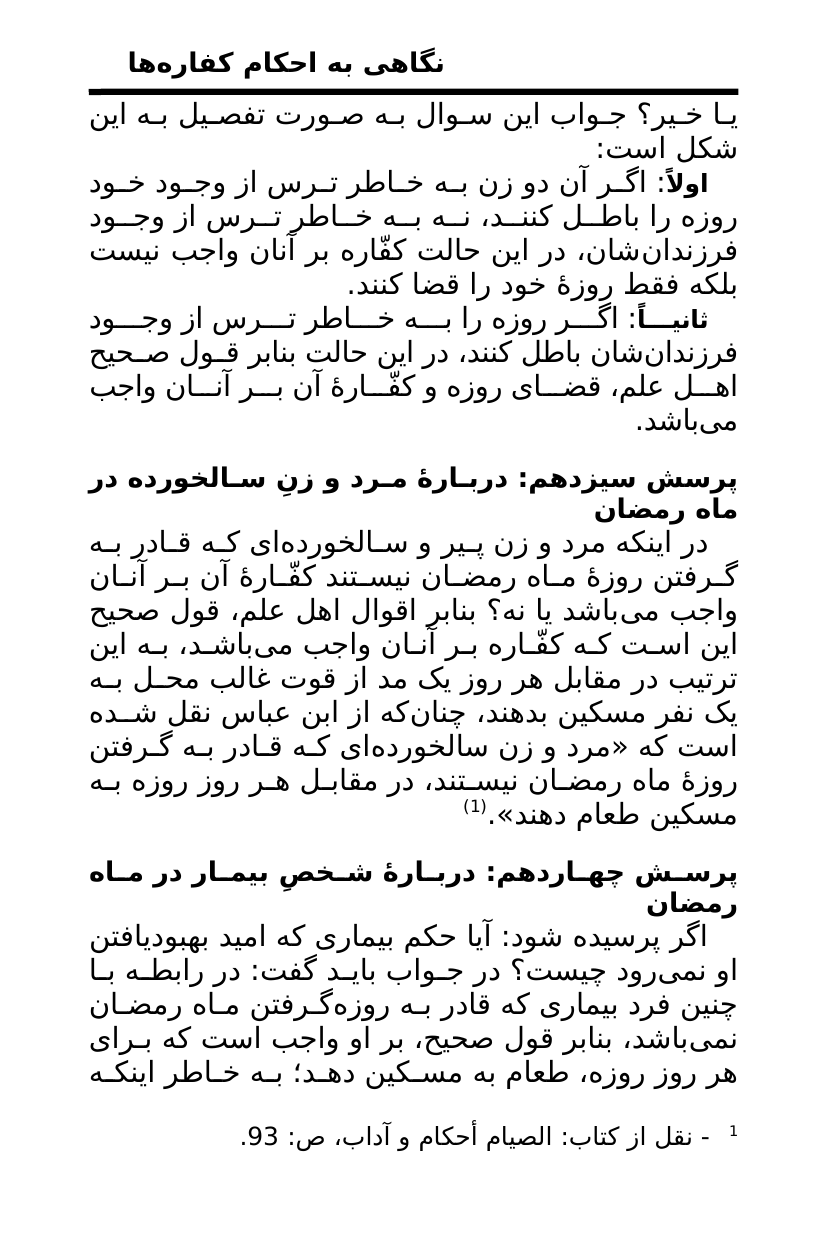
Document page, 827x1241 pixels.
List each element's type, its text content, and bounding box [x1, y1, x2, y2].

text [89, 919, 738, 1089]
text در اینکه مرد و زن پیر و سالخورده‌ای که قادر به گرفتن روزۀ ماه رمضان نیستند کفّارۀ آن بر آنان واجب می‌باشد یا نه؟ بنابر اقوال اهل علم، قول صحیح این است که کفّاره بر آنان واجب می‌باشد، به این ترتیب در مقابل هر روز یک مد از قوت غالب محل به یک نفر مسکین بدهند، چنان‌که از ابن عباس نقل شده است که «مرد و زن سالخورده‌ای که قادر به گرفتن روزۀ ماه رمضان نیستند، در مقابل هر روز روزه به مسکین طعام دهند».() [89, 525, 738, 831]
text ثانیاً: اگر روزه را به خاطر ترس از وجود فرزندان‌شان باطل کنند، در این حالت بنابر قول صحیح اهل علم، قضای روزه و کفّارۀ آن بر آنان واجب می‌باشد. [89, 301, 738, 437]
text اولاً: اگر آن دو زن به خاطر ترس از وجود خود روزه را باطل کنند، نه به خاطر ترس از وجود فرزندان‌شان، در این حالت کفّاره بر آنان واجب نیست بلکه فقط روزۀ خود را قضا کنند. [89, 166, 738, 301]
text پرسش چهاردهم: دربارۀ شخصِ بیمار در ماه رمضان [89, 856, 738, 919]
text پرسش سیزدهم: دربارۀ مرد و زنِ سالخورده در ماه رمضان [89, 462, 738, 525]
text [89, 98, 738, 166]
